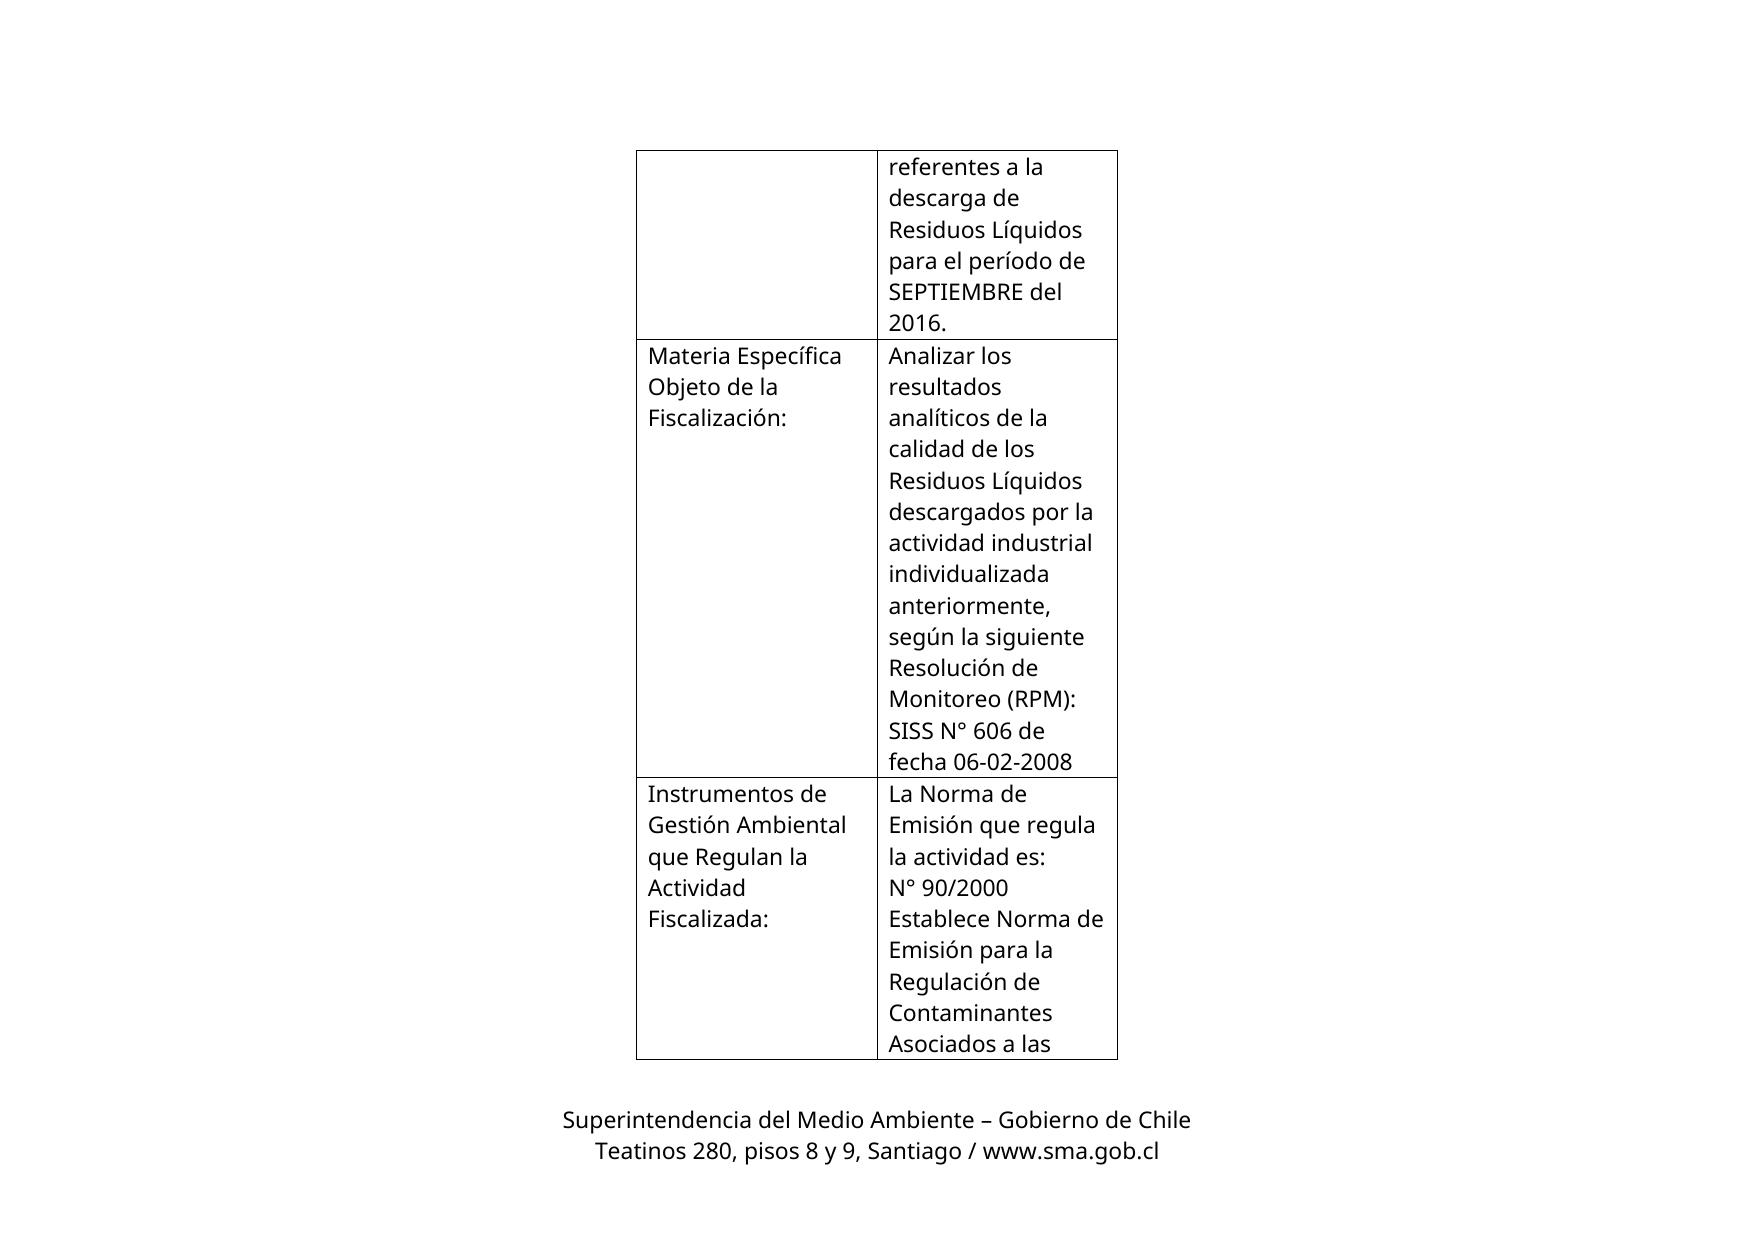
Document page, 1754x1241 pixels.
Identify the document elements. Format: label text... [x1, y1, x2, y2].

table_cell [637, 778, 877, 1059]
table_cell Materia Específica Objeto de la Fiscalización: [637, 340, 877, 777]
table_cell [878, 778, 1117, 1059]
table_cell Analizar los resultados analíticos de la calidad de los Residuos Líquidos descargados por la actividad industrial individualizada anteriormente, según la siguiente Resolución de Monitoreo (RPM): SISS N° 606 de fecha 06-02-2008 [878, 340, 1117, 777]
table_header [637, 151, 877, 338]
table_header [878, 151, 1117, 338]
